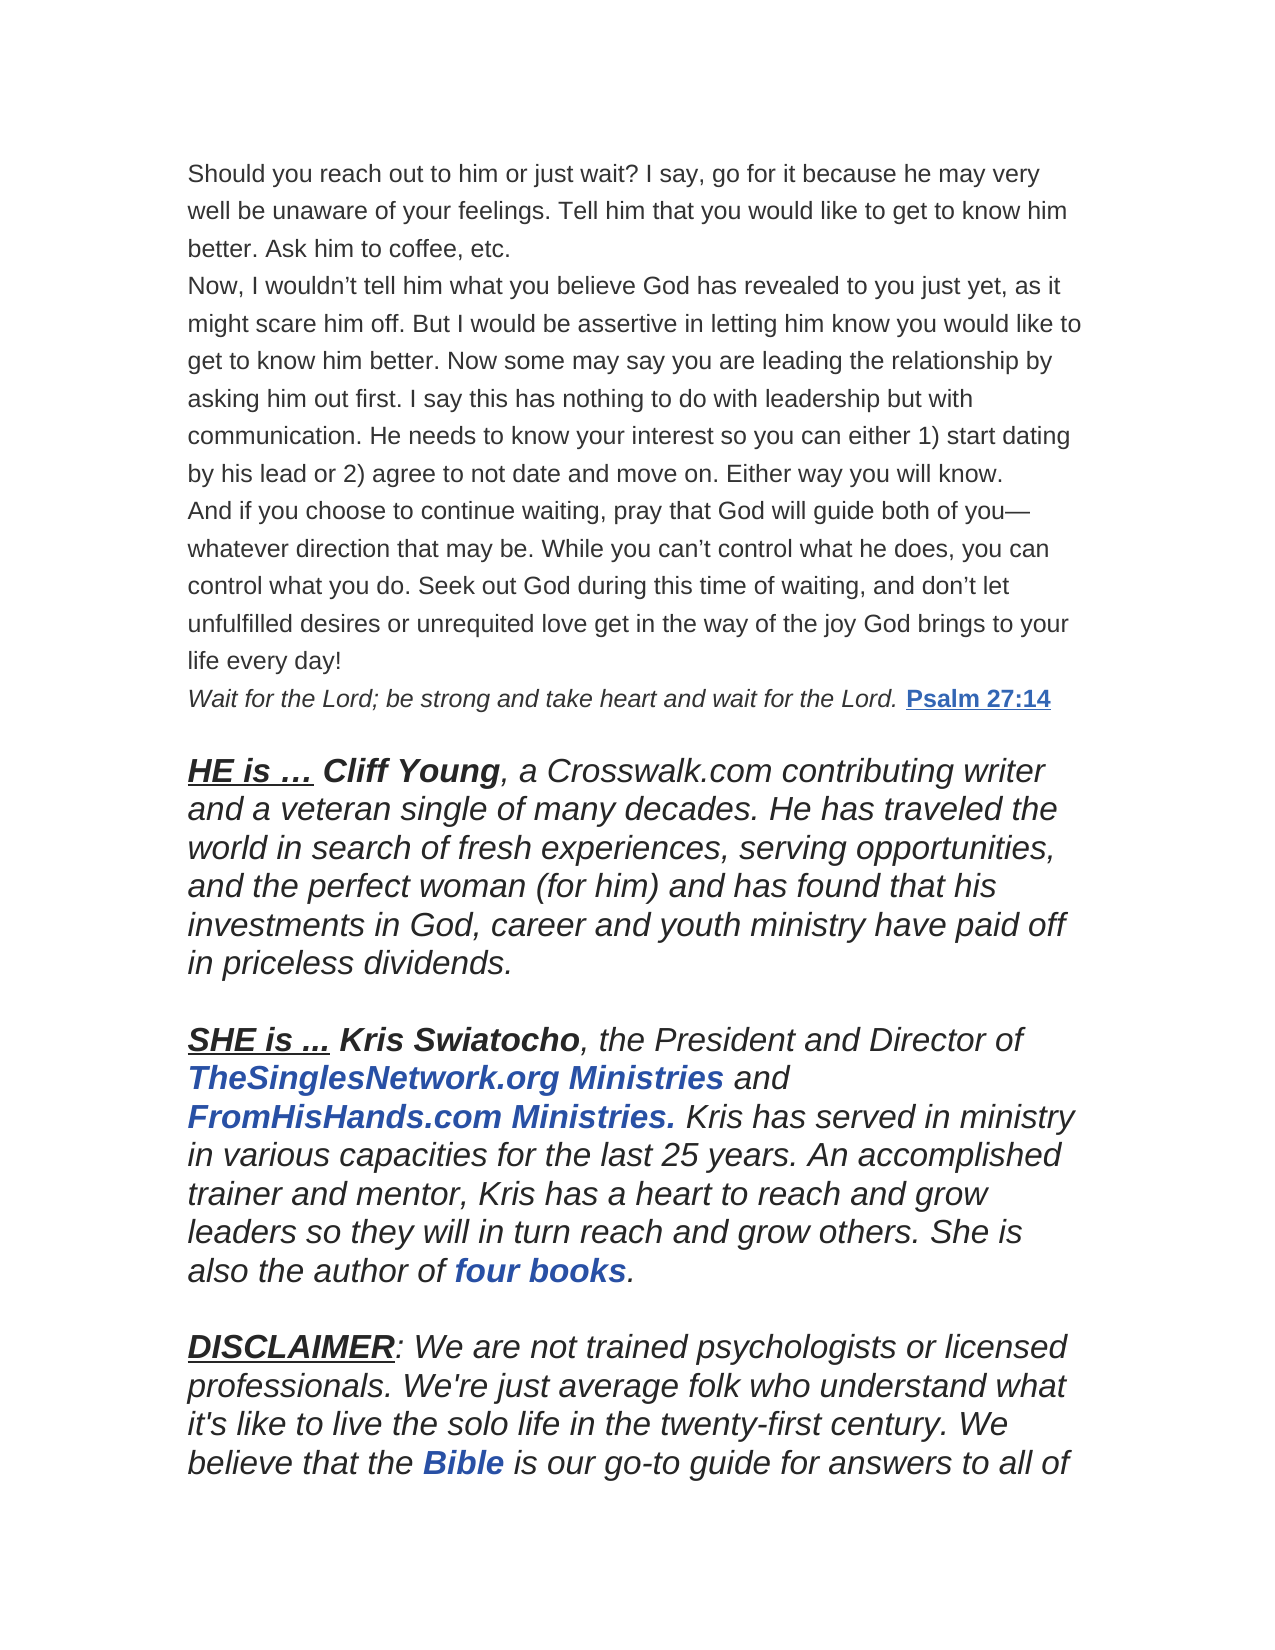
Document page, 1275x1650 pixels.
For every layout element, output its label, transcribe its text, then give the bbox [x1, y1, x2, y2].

text And if you choose to continue waiting, pray that God will guide both of you—whatever direction that may be. While you can’t control what he does, you can control what you do. Seek out God during this time of waiting, and don’t let unfulfilled desires or unrequited love get in the way of the joy God brings to your life every day! [187, 487, 1087, 675]
text Should you reach out to him or just wait? I say, go for it because he may very well be unaware of your feelings. Tell him that you would like to get to know him better. Ask him to coffee, etc. [187, 150, 1087, 262]
text SHE is ... Kris Swiatocho, the President and Director of TheSinglesNetwork.org Ministries and FromHisHands.com Ministries. Kris has served in ministry in various capacities for the last 25 years. An accomplished trainer and mentor, Kris has a heart to reach and grow leaders so they will in turn reach and grow others. She is also the author of four books. [187, 1020, 1087, 1289]
text Wait for the Lord; be strong and take heart and wait for the Lord. Psalm 27:14 [187, 675, 1087, 712]
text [187, 1327, 1087, 1481]
text Now, I wouldn’t tell him what you believe God has revealed to you just yet, as it might scare him off. But I would be assertive in letting him know you would like to get to know him better. Now some may say you are leading the relationship by asking him out first. I say this has nothing to do with leadership but with communication. He needs to know your interest so you can either 1) start dating by his lead or 2) agree to not date and move on. Either way you will know. [187, 262, 1087, 487]
text HE is … Cliff Young, a Crosswalk.com contributing writer and a veteran single of many decades. He has traveled the world in search of fresh experiences, serving opportunities, and the perfect woman (for him) and has found that his investments in God, career and youth ministry have paid off in priceless dividends. [187, 751, 1087, 982]
